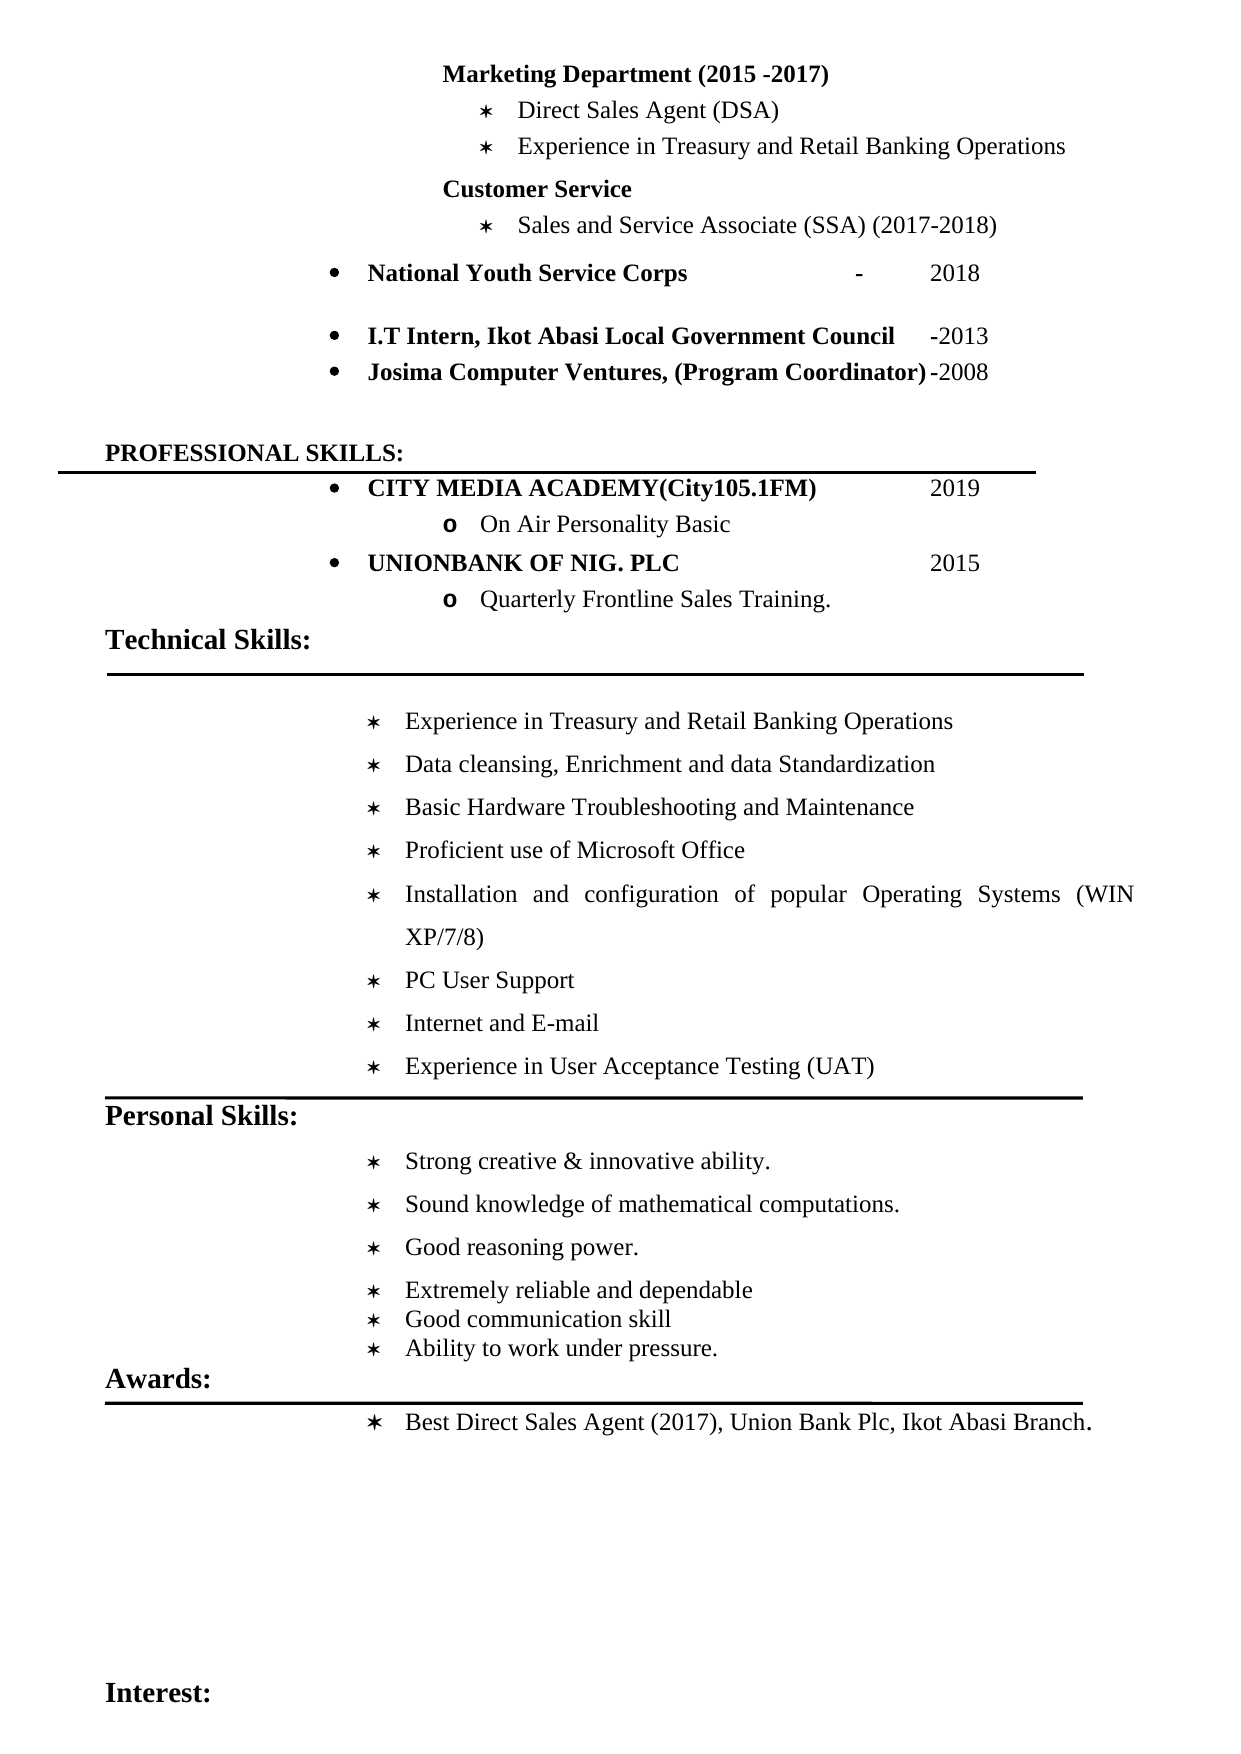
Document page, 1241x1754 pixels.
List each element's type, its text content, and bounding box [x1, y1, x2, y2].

list Direct Sales Agent (DSA) [480, 95, 1135, 124]
list Good communication skill [367, 1304, 1135, 1333]
list Best Direct Sales Agent (2017), Union Bank Plc, Ikot Abasi Branch. [367, 1403, 1135, 1437]
list Experience in Treasury and Retail Banking Operations [367, 706, 1135, 735]
list Good reasoning power. [367, 1232, 1135, 1261]
list Josima Computer Ventures, (Program Coordinator) -2008 [330, 357, 1135, 385]
list Quarterly Frontline Sales Training. [442, 584, 1135, 615]
list Installation and configuration of popular Operating Systems (WIN XP/7/8) [367, 879, 1135, 951]
text PROFESSIONAL SKILLS: [105, 438, 1135, 466]
text Awards: [105, 1361, 1135, 1395]
list Ability to work under pressure. [367, 1333, 1135, 1361]
list UNIONBANK OF NIG. PLC 2015 [330, 548, 1135, 577]
list Sound knowledge of mathematical computations. [367, 1189, 1135, 1218]
list Extremely reliable and dependable [367, 1275, 1135, 1304]
list Data cleansing, Enrichment and data Standardization [367, 749, 1135, 778]
list I.T Intern, Ikot Abasi Local Government Council -2013 [330, 321, 1135, 349]
list On Air Personality Basic [442, 509, 1135, 540]
list Strong creative & innovative ability. [367, 1146, 1135, 1174]
list Proficient use of Microsoft Office [367, 836, 1135, 864]
list CITY MEDIA ACADEMY(City105.1FM) 2019 [330, 473, 1135, 502]
list National Youth Service Corps - 2018 [330, 258, 1135, 287]
list Internet and E-mail [367, 1008, 1135, 1037]
list Basic Hardware Troubleshooting and Maintenance [367, 792, 1135, 821]
text Interest: [105, 1675, 1135, 1709]
list PC User Support [367, 965, 1135, 994]
list Experience in User Acceptance Testing (UAT) [367, 1051, 1135, 1080]
list Experience in Treasury and Retail Banking Operations [480, 131, 1135, 160]
list Sales and Service Associate (SSA) (2017-2018) [480, 210, 1135, 239]
list Customer Service [442, 174, 1135, 203]
text Technical Skills: [105, 622, 1135, 656]
text Personal Skills: [105, 1098, 1135, 1131]
list Marketing Department (2015 -2017) [442, 59, 1135, 88]
